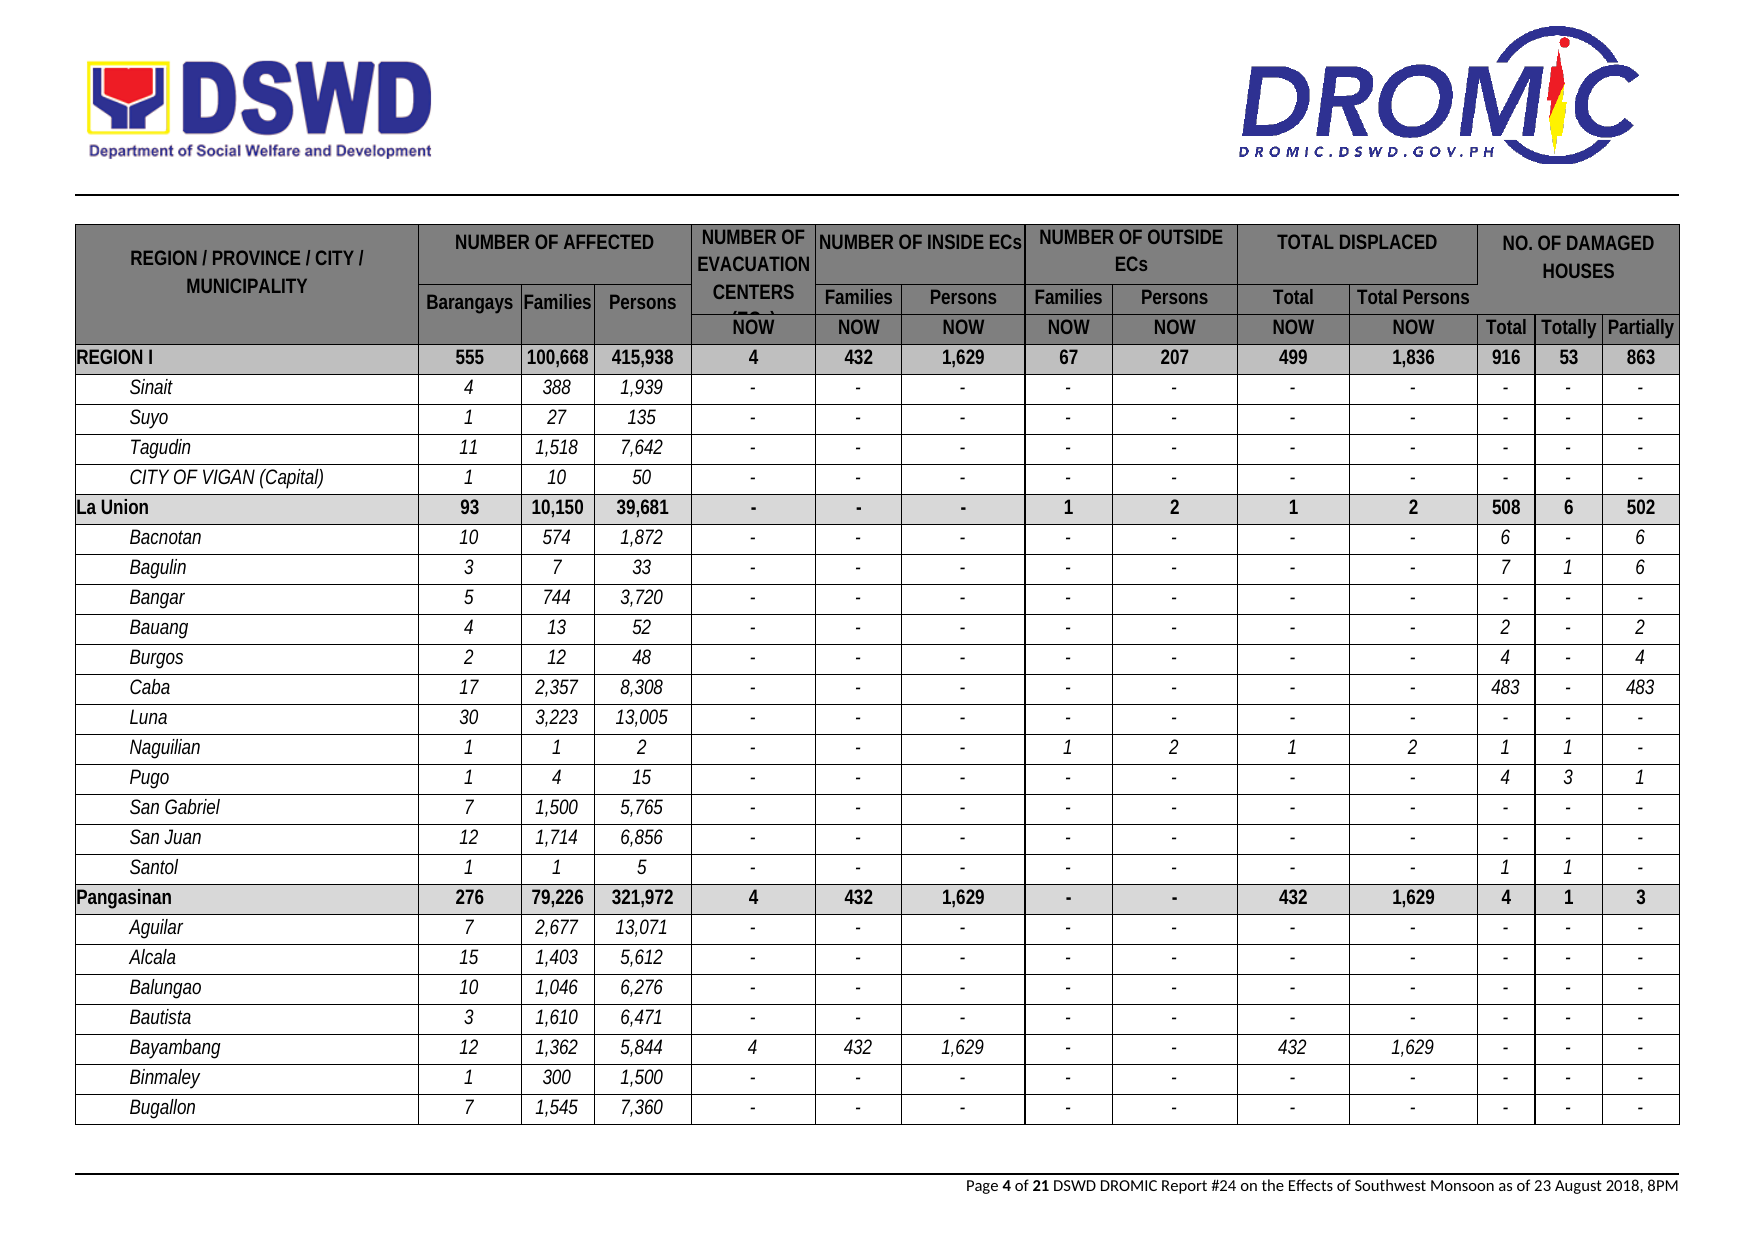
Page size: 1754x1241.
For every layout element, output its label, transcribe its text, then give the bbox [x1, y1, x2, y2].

table_cell 916 [1478, 345, 1534, 374]
table_cell - [816, 765, 901, 794]
table_cell 15 [595, 765, 691, 794]
table_cell 6 [1603, 555, 1679, 584]
table_cell - [692, 1095, 815, 1124]
table_header TOTAL DISPLACED [1238, 225, 1477, 284]
table_cell 2 [1603, 615, 1679, 644]
table_cell - [1536, 525, 1602, 554]
table_cell Total Families [1238, 285, 1349, 314]
table_cell - [1536, 825, 1602, 854]
table_cell 1,518 [522, 435, 594, 464]
table_cell - [1478, 975, 1534, 1004]
table_cell - [692, 945, 815, 974]
table_cell - [1113, 375, 1237, 404]
table_cell - [902, 375, 1024, 404]
table_cell NOW [1113, 315, 1237, 344]
table_cell 7 [1478, 555, 1534, 584]
table_cell 2 [1113, 735, 1237, 764]
table_cell - [816, 435, 901, 464]
table_cell - [1536, 615, 1602, 644]
table_cell - [1026, 915, 1112, 944]
table_cell - [1350, 1065, 1477, 1094]
table_cell - [1478, 405, 1534, 434]
table_cell - [1026, 465, 1112, 494]
table_cell 10 [522, 465, 594, 494]
table_cell 321,972 [595, 885, 691, 914]
table_cell - [692, 705, 815, 734]
table_cell 12 [522, 645, 594, 674]
table_cell San Gabriel [129, 795, 418, 824]
table_cell 1 [1536, 555, 1602, 584]
table_cell - [1026, 405, 1112, 434]
table_cell 67 [1026, 345, 1112, 374]
table_cell NOW [902, 315, 1024, 344]
table_cell - [1026, 1065, 1112, 1094]
table_cell - [692, 675, 815, 704]
table_cell NOW [1238, 315, 1349, 344]
table_cell - [1536, 375, 1602, 404]
table_cell - [692, 615, 815, 644]
table_cell 483 [1478, 675, 1534, 704]
table_cell 53 [1536, 345, 1602, 374]
table_cell Barangays [419, 285, 521, 344]
table_cell - [1113, 795, 1237, 824]
table_cell [76, 975, 129, 1004]
table_cell Total Persons [1350, 285, 1477, 314]
table_cell 2 [1478, 615, 1534, 644]
table_cell 1 [1536, 735, 1602, 764]
table_cell - [1113, 405, 1237, 434]
table_cell 1,629 [1350, 885, 1477, 914]
table_cell NOW [816, 315, 901, 344]
table_cell - [816, 795, 901, 824]
table_cell 1,939 [595, 375, 691, 404]
table_cell 7 [419, 795, 521, 824]
table_cell - [1026, 1095, 1112, 1124]
table_header NO. OF DAMAGED HOUSES [1477, 225, 1679, 314]
table_cell - [692, 765, 815, 794]
table_cell 1,629 [902, 1035, 1024, 1064]
table_cell - [902, 615, 1024, 644]
table_cell - [1026, 675, 1112, 704]
table_cell 7 [419, 1095, 521, 1124]
table_cell Suyo [129, 405, 418, 434]
table_cell - [1026, 795, 1112, 824]
table_cell - [1603, 825, 1679, 854]
table_cell - [1238, 645, 1349, 674]
table_cell Bugallon [129, 1095, 418, 1124]
picture [75, 58, 444, 164]
table_cell Aguilar [129, 915, 418, 944]
table_cell - [1238, 855, 1349, 884]
table_cell 27 [522, 405, 594, 434]
table_cell 1,610 [522, 1005, 594, 1034]
table_cell - [816, 675, 901, 704]
table_cell 12 [419, 825, 521, 854]
table_cell - [816, 1005, 901, 1034]
table_cell - [902, 735, 1024, 764]
table_cell - [1113, 1035, 1237, 1064]
table_cell - [1350, 675, 1477, 704]
table_cell - [1478, 1065, 1534, 1094]
table_cell NOW [692, 315, 815, 344]
table_cell - [1350, 405, 1477, 434]
table_cell Burgos [129, 645, 418, 674]
table_cell - [1238, 375, 1349, 404]
table_cell 1,500 [522, 795, 594, 824]
table_cell - [1026, 375, 1112, 404]
table_cell Caba [129, 675, 418, 704]
table_cell 574 [522, 525, 594, 554]
table_cell [76, 525, 129, 554]
table_cell 7 [419, 915, 521, 944]
table_cell 33 [595, 555, 691, 584]
table_cell - [902, 675, 1024, 704]
table_cell 39,681 [595, 495, 691, 524]
table_cell - [902, 585, 1024, 614]
table_cell 3,720 [595, 585, 691, 614]
table_cell [76, 705, 129, 734]
table_cell 7,642 [595, 435, 691, 464]
table_cell 7 [522, 555, 594, 584]
table_cell - [1536, 585, 1602, 614]
table_cell Persons [902, 285, 1024, 314]
table_cell 1,403 [522, 945, 594, 974]
table_cell Bauang [129, 615, 418, 644]
table_cell - [1026, 885, 1112, 914]
table_header NUMBER OF EVACUATION CENTERS (ECs) [692, 225, 815, 314]
table_cell 415,938 [595, 345, 691, 374]
table_cell - [1026, 765, 1112, 794]
table_cell - [1238, 765, 1349, 794]
table_cell - [692, 375, 815, 404]
table_cell - [1026, 435, 1112, 464]
table_cell - [1026, 525, 1112, 554]
table_cell - [816, 945, 901, 974]
table_cell - [692, 555, 815, 584]
table_cell 499 [1238, 345, 1349, 374]
table_cell - [816, 465, 901, 494]
table_cell [76, 1005, 129, 1034]
table_cell - [692, 975, 815, 1004]
table_cell 5,844 [595, 1035, 691, 1064]
table_cell 1 [1238, 735, 1349, 764]
table_cell Families [1026, 285, 1112, 314]
table_cell [76, 825, 129, 854]
table_cell 1,500 [595, 1065, 691, 1094]
table_cell - [1536, 675, 1602, 704]
table_cell 1 [419, 465, 521, 494]
table_cell 432 [816, 345, 901, 374]
table_cell 5,765 [595, 795, 691, 824]
table_cell - [1350, 855, 1477, 884]
table_cell - [902, 525, 1024, 554]
table_cell - [1536, 915, 1602, 944]
table_cell [76, 1095, 129, 1124]
table_cell - [1026, 555, 1112, 584]
table_cell - [1238, 435, 1349, 464]
table_cell - [816, 855, 901, 884]
table_cell 4 [1478, 765, 1534, 794]
table_cell - [692, 1065, 815, 1094]
table_cell - [1026, 1005, 1112, 1034]
table_cell - [692, 495, 815, 524]
table_cell 100,668 [522, 345, 594, 374]
table_cell - [1238, 1095, 1349, 1124]
table_cell Persons [595, 285, 691, 344]
table_cell 1 [419, 765, 521, 794]
table_cell - [816, 705, 901, 734]
table_cell - [1113, 645, 1237, 674]
table_cell 4 [1603, 645, 1679, 674]
table_cell 1,836 [1350, 345, 1477, 374]
table_cell REGION I [76, 345, 418, 374]
table_cell 300 [522, 1065, 594, 1094]
table_cell - [902, 945, 1024, 974]
table_cell - [1238, 465, 1349, 494]
table_cell - [1350, 375, 1477, 404]
table_cell - [1113, 555, 1237, 584]
table_cell Alcala [129, 945, 418, 974]
table_cell 6 [1536, 495, 1602, 524]
table_cell - [1536, 435, 1602, 464]
table_cell - [1536, 465, 1602, 494]
table_cell 863 [1603, 345, 1679, 374]
table_cell - [1478, 915, 1534, 944]
table_cell 1 [1478, 855, 1534, 884]
table_cell 1 [419, 405, 521, 434]
table_cell 483 [1603, 675, 1679, 704]
table_cell Santol [129, 855, 418, 884]
table_cell Partially [1603, 315, 1679, 344]
table_cell - [1350, 1005, 1477, 1034]
table_cell 17 [419, 675, 521, 704]
table_cell 1,872 [595, 525, 691, 554]
table_cell - [1238, 945, 1349, 974]
table_cell 135 [595, 405, 691, 434]
table_cell 3 [419, 1005, 521, 1034]
table_cell - [816, 735, 901, 764]
table_cell - [1026, 705, 1112, 734]
table_cell - [1536, 795, 1602, 824]
table_cell - [902, 765, 1024, 794]
table_cell - [1603, 585, 1679, 614]
table_cell [76, 435, 129, 464]
table_cell - [902, 1065, 1024, 1094]
table_cell 12 [419, 1035, 521, 1064]
table_cell - [1350, 975, 1477, 1004]
table_cell 2,677 [522, 915, 594, 944]
table_cell 5,612 [595, 945, 691, 974]
table_cell 1 [1536, 885, 1602, 914]
table_cell - [902, 855, 1024, 884]
table_cell 3 [419, 555, 521, 584]
table_cell 2 [1113, 495, 1237, 524]
table_cell - [692, 405, 815, 434]
table_cell [76, 585, 129, 614]
table_cell - [902, 435, 1024, 464]
table_cell 1 [419, 735, 521, 764]
table_cell - [1603, 855, 1679, 884]
table_cell - [1238, 1005, 1349, 1034]
table_cell 502 [1603, 495, 1679, 524]
table_cell - [816, 375, 901, 404]
table_cell 5 [595, 855, 691, 884]
table_cell 15 [419, 945, 521, 974]
table_cell - [1603, 705, 1679, 734]
table_cell [76, 405, 129, 434]
table_cell [76, 765, 129, 794]
table_cell - [816, 615, 901, 644]
table_cell - [692, 795, 815, 824]
table_cell [76, 915, 129, 944]
table_cell - [692, 855, 815, 884]
table_cell - [1113, 705, 1237, 734]
table_cell - [1113, 615, 1237, 644]
table_cell - [692, 825, 815, 854]
table_cell San Juan [129, 825, 418, 854]
table_cell - [902, 915, 1024, 944]
table_cell - [1350, 1095, 1477, 1124]
table_cell 93 [419, 495, 521, 524]
table_cell 4 [1478, 885, 1534, 914]
table_cell - [1350, 795, 1477, 824]
table_cell - [902, 825, 1024, 854]
table_cell - [1478, 795, 1534, 824]
table_cell - [1113, 945, 1237, 974]
table_cell 13 [522, 615, 594, 644]
table_cell 13,071 [595, 915, 691, 944]
table_cell [76, 675, 129, 704]
table_cell - [1113, 435, 1237, 464]
table_cell - [1350, 705, 1477, 734]
table_cell - [1478, 585, 1534, 614]
table_cell - [1238, 525, 1349, 554]
table_cell - [1113, 1095, 1237, 1124]
table_cell - [1113, 765, 1237, 794]
table_cell 52 [595, 615, 691, 644]
table_cell - [1603, 1065, 1679, 1094]
table_cell - [1536, 705, 1602, 734]
table_cell 48 [595, 645, 691, 674]
table_cell - [1113, 1065, 1237, 1094]
table_cell 1,629 [1350, 1035, 1477, 1064]
table_cell - [1350, 915, 1477, 944]
table_cell 3 [1536, 765, 1602, 794]
table_cell 4 [692, 1035, 815, 1064]
table_cell - [1238, 405, 1349, 434]
table_cell Luna [129, 705, 418, 734]
table_cell - [1350, 945, 1477, 974]
table_cell - [1478, 1005, 1534, 1034]
table_cell - [1350, 435, 1477, 464]
table_cell 2 [1350, 735, 1477, 764]
table_cell 4 [1478, 645, 1534, 674]
table_cell - [1478, 705, 1534, 734]
table_cell 432 [1238, 1035, 1349, 1064]
table_cell Families [816, 285, 901, 314]
table_cell - [1603, 405, 1679, 434]
table_cell - [1026, 945, 1112, 974]
table_cell - [1113, 855, 1237, 884]
table_cell - [1350, 615, 1477, 644]
table_header REGION / PROVINCE / CITY / MUNICIPALITY [76, 225, 418, 344]
table_cell - [1026, 855, 1112, 884]
table_cell - [1350, 465, 1477, 494]
table_cell 1 [419, 855, 521, 884]
table_cell - [1238, 555, 1349, 584]
table_cell 1 [419, 1065, 521, 1094]
table_cell 6 [1603, 525, 1679, 554]
table_cell - [1478, 825, 1534, 854]
table_cell - [1603, 1095, 1679, 1124]
table_cell - [1478, 465, 1534, 494]
table_cell Balungao [129, 975, 418, 1004]
table_cell CITY OF VIGAN (Capital) [129, 465, 418, 494]
table_cell - [1026, 645, 1112, 674]
table_cell - [1603, 465, 1679, 494]
table_cell Persons [1113, 285, 1237, 314]
table_cell - [902, 705, 1024, 734]
table_cell 6,276 [595, 975, 691, 1004]
table_cell 4 [692, 345, 815, 374]
table_cell [76, 375, 129, 404]
table_cell 2 [1350, 495, 1477, 524]
table_cell [76, 465, 129, 494]
table_cell - [1478, 375, 1534, 404]
table_cell 13,005 [595, 705, 691, 734]
table_cell Tagudin [129, 435, 418, 464]
table_cell 2 [595, 735, 691, 764]
table_cell 508 [1478, 495, 1534, 524]
table_cell - [816, 915, 901, 944]
table_cell - [1238, 705, 1349, 734]
table_cell 8,308 [595, 675, 691, 704]
table_cell [76, 1035, 129, 1064]
picture [1231, 25, 1644, 163]
table_cell - [1238, 825, 1349, 854]
table_cell - [1603, 1005, 1679, 1034]
table_cell 1,362 [522, 1035, 594, 1064]
table_cell - [1350, 765, 1477, 794]
table_cell Sinait [129, 375, 418, 404]
table_cell [76, 735, 129, 764]
table_cell 555 [419, 345, 521, 374]
table_cell - [1113, 915, 1237, 944]
table_cell 10 [419, 975, 521, 1004]
table_cell - [1478, 435, 1534, 464]
table_cell Bagulin [129, 555, 418, 584]
table_cell La Union [76, 495, 418, 524]
table_cell - [1603, 975, 1679, 1004]
table_header NUMBER OF INSIDE ECs [816, 225, 1024, 284]
table_cell [76, 1065, 129, 1094]
table_cell - [692, 465, 815, 494]
table_cell Binmaley [129, 1065, 418, 1094]
table_cell - [1113, 1005, 1237, 1034]
table_cell - [1603, 735, 1679, 764]
table_cell - [1026, 1035, 1112, 1064]
table_cell NOW [1350, 315, 1477, 344]
table_cell - [1113, 585, 1237, 614]
table_header NUMBER OF OUTSIDE ECs [1026, 225, 1237, 284]
table_cell 1 [1478, 735, 1534, 764]
table_cell NOW [1026, 315, 1112, 344]
table_cell - [1536, 975, 1602, 1004]
table_cell 1,046 [522, 975, 594, 1004]
table_cell - [902, 405, 1024, 434]
table_cell Pangasinan [76, 885, 418, 914]
table_cell 30 [419, 705, 521, 734]
table_cell - [1603, 435, 1679, 464]
table_cell - [1113, 975, 1237, 1004]
table_cell 79,226 [522, 885, 594, 914]
table_cell - [902, 495, 1024, 524]
table_cell - [1350, 555, 1477, 584]
table_cell 5 [419, 585, 521, 614]
table_cell 1 [1238, 495, 1349, 524]
table_cell - [816, 405, 901, 434]
table_cell - [1026, 615, 1112, 644]
table_cell - [1350, 525, 1477, 554]
table_cell 1 [1603, 765, 1679, 794]
table_cell - [1113, 885, 1237, 914]
table_cell - [1350, 585, 1477, 614]
table_cell Families [522, 285, 594, 344]
table_cell [76, 555, 129, 584]
table_cell - [692, 915, 815, 944]
table_cell - [902, 795, 1024, 824]
table_cell Pugo [129, 765, 418, 794]
table_cell - [816, 645, 901, 674]
table_cell - [1113, 465, 1237, 494]
table_cell Bautista [129, 1005, 418, 1034]
table_cell - [902, 1095, 1024, 1124]
table_cell - [1536, 405, 1602, 434]
table_cell 2 [419, 645, 521, 674]
table_cell - [816, 495, 901, 524]
table_cell - [816, 975, 901, 1004]
table_cell 207 [1113, 345, 1237, 374]
table_cell 2,357 [522, 675, 594, 704]
table_cell 432 [816, 885, 901, 914]
table_cell - [1350, 825, 1477, 854]
table_cell - [1478, 945, 1534, 974]
table_cell - [692, 525, 815, 554]
table_cell - [692, 585, 815, 614]
table_cell - [692, 435, 815, 464]
table_cell - [1350, 645, 1477, 674]
table_cell - [1603, 945, 1679, 974]
table_cell - [1113, 825, 1237, 854]
table_cell - [692, 645, 815, 674]
table_cell - [902, 555, 1024, 584]
table_cell 10 [419, 525, 521, 554]
table_cell 744 [522, 585, 594, 614]
table_cell 6 [1478, 525, 1534, 554]
table_cell - [1238, 585, 1349, 614]
table_cell - [692, 735, 815, 764]
table_cell - [1536, 1065, 1602, 1094]
table_cell - [1603, 795, 1679, 824]
table_cell 1 [1026, 735, 1112, 764]
table_cell - [816, 1095, 901, 1124]
table_cell - [1026, 975, 1112, 1004]
table_cell - [1536, 1035, 1602, 1064]
table_cell - [902, 975, 1024, 1004]
table_cell - [1113, 675, 1237, 704]
table_cell - [902, 645, 1024, 674]
table_cell - [1238, 975, 1349, 1004]
table_cell 4 [692, 885, 815, 914]
table_cell 3,223 [522, 705, 594, 734]
table_cell 1 [522, 735, 594, 764]
table_cell Total [1478, 315, 1534, 344]
table_cell - [1026, 585, 1112, 614]
table_cell 3 [1603, 885, 1679, 914]
table_cell - [1478, 1095, 1534, 1124]
table_cell 1,629 [902, 885, 1024, 914]
table_cell 1 [1026, 495, 1112, 524]
table_cell - [1603, 915, 1679, 944]
table_cell - [902, 1005, 1024, 1034]
table_cell [76, 645, 129, 674]
table_cell - [1536, 1095, 1602, 1124]
table_cell [76, 855, 129, 884]
table_cell 4 [419, 615, 521, 644]
table_cell 6,856 [595, 825, 691, 854]
table_cell - [902, 465, 1024, 494]
table_cell [76, 945, 129, 974]
table_cell Bacnotan [129, 525, 418, 554]
table_cell - [1026, 825, 1112, 854]
table_cell 1,629 [902, 345, 1024, 374]
table_cell - [1478, 1035, 1534, 1064]
table_cell Bayambang [129, 1035, 418, 1064]
table_cell 6,471 [595, 1005, 691, 1034]
table_cell Bangar [129, 585, 418, 614]
table_cell 4 [522, 765, 594, 794]
table_cell 11 [419, 435, 521, 464]
table_cell - [816, 825, 901, 854]
table_cell - [816, 525, 901, 554]
table_cell - [692, 1005, 815, 1034]
table_cell 1 [522, 855, 594, 884]
table_cell - [1238, 795, 1349, 824]
table_cell - [816, 555, 901, 584]
table_cell [76, 615, 129, 644]
table_cell - [1238, 1065, 1349, 1094]
table_cell Totally [1536, 315, 1602, 344]
table_cell - [1238, 675, 1349, 704]
table_cell [76, 795, 129, 824]
table_cell - [1536, 1005, 1602, 1034]
table_cell - [1113, 525, 1237, 554]
table_cell - [1603, 375, 1679, 404]
table_cell 432 [1238, 885, 1349, 914]
table_cell 388 [522, 375, 594, 404]
table_cell - [1536, 945, 1602, 974]
table_cell 4 [419, 375, 521, 404]
table_cell - [1603, 1035, 1679, 1064]
table_cell 10,150 [522, 495, 594, 524]
table_cell 276 [419, 885, 521, 914]
table_cell 7,360 [595, 1095, 691, 1124]
table_cell 1,545 [522, 1095, 594, 1124]
table_cell 432 [816, 1035, 901, 1064]
table_cell 50 [595, 465, 691, 494]
table_cell - [1238, 915, 1349, 944]
table_header NUMBER OF AFFECTED [419, 225, 691, 284]
table_cell 1 [1536, 855, 1602, 884]
table_cell Naguilian [129, 735, 418, 764]
table_cell - [1536, 645, 1602, 674]
table_cell - [1238, 615, 1349, 644]
table_cell - [816, 1065, 901, 1094]
table_cell 1,714 [522, 825, 594, 854]
table_cell - [816, 585, 901, 614]
